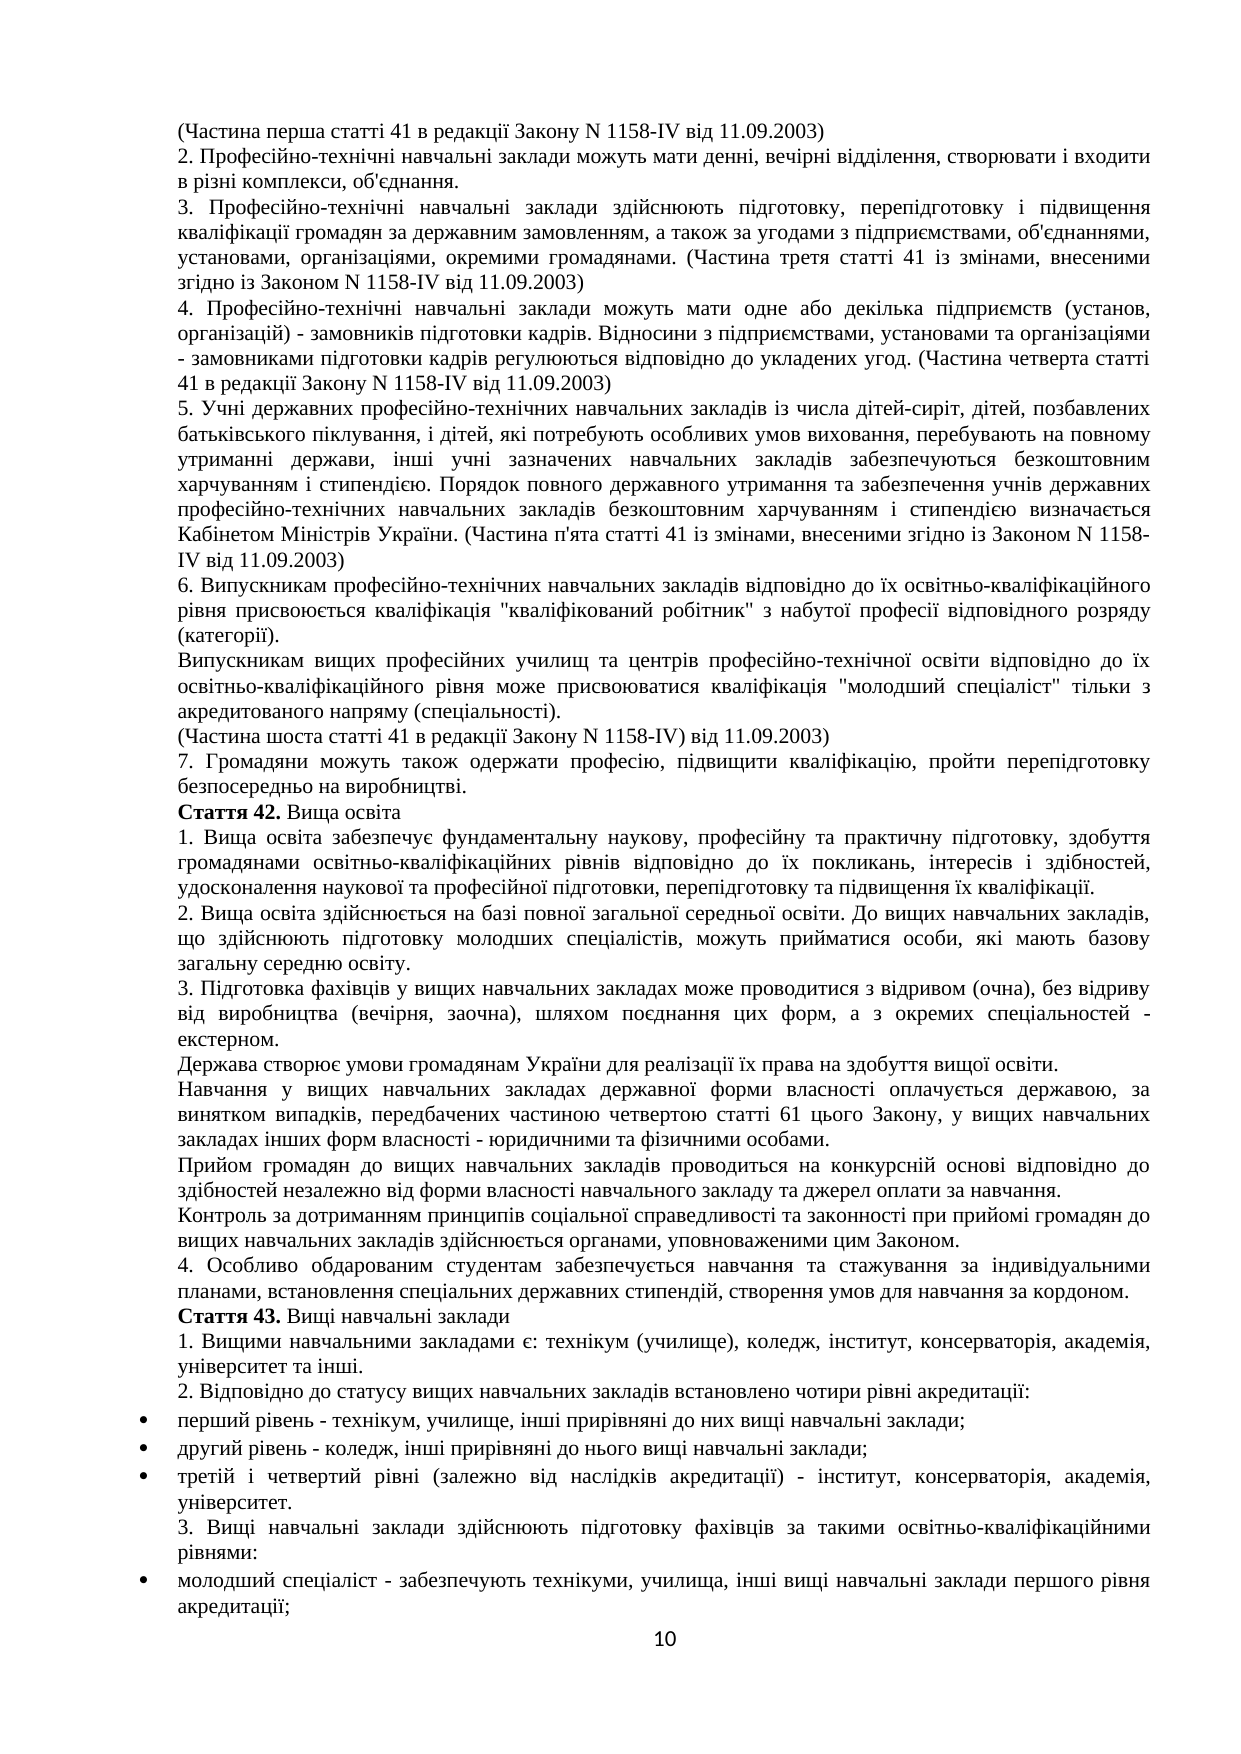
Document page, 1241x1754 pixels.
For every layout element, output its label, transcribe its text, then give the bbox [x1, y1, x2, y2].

text 3. Вищі навчальні заклади здійснюють підготовку фахівців за такими освітньо-кваліфікаційними рівнями: [177, 1514, 1152, 1564]
text (Частина перша статті 41 в редакції Закону N 1158-IV від 11.09.2003) [177, 118, 1152, 143]
list другий рівень - коледж, інші прирівняні до нього вищі навчальні заклади; [140, 1435, 1152, 1460]
text 2. Професійно-технічні навчальні заклади можуть мати денні, вечірні відділення, створювати і входити в різні комплекси, об'єднання. [177, 143, 1152, 194]
list молодший спеціаліст - забезпечують технікуми, училища, інші вищі навчальні заклади першого рівня акредитації; [140, 1567, 1152, 1618]
text 3. Підготовка фахівців у вищих навчальних закладах може проводитися з відривом (очна), без відриву від виробництва (вечірня, заочна), шляхом поєднання цих форм, а з окремих спеціальностей - екстерном. [177, 975, 1152, 1051]
text (Частина шоста статті 41 в редакції Закону N 1158-IV) від 11.09.2003) [177, 723, 1152, 748]
text 4. Професійно-технічні навчальні заклади можуть мати одне або декілька підприємств (установ, організацій) - замовників підготовки кадрів. Відносини з підприємствами, установами та організаціями - замовниками підготовки кадрів регулюються відповідно до укладених угод. (Частина четверта статті 41 в редакції Закону N 1158-IV від 11.09.2003) [177, 294, 1152, 395]
text 7. Громадяни можуть також одержати професію, підвищити кваліфікацію, пройти перепідготовку безпосередньо на виробництві. [177, 748, 1152, 799]
text 2. Вища освіта здійснюється на базі повної загальної середньої освіти. До вищих навчальних закладів, що здійснюють підготовку молодших спеціалістів, можуть прийматися особи, які мають базову загальну середню освіту. [177, 899, 1152, 975]
text Стаття 42. Вища освіта [177, 799, 1152, 824]
text Стаття 43. Вищі навчальні заклади [177, 1303, 1152, 1328]
text 3. Професійно-технічні навчальні заклади здійснюють підготовку, перепідготовку і підвищення кваліфікації громадян за державним замовленням, а також за угодами з підприємствами, об'єднаннями, установами, організаціями, окремими громадянами. (Частина третя статті 41 із змінами, внесеними згідно із Законом N 1158-IV від 11.09.2003) [177, 194, 1152, 294]
text Навчання у вищих навчальних закладах державної форми власності оплачується державою, за винятком випадків, передбачених частиною четвертою статті 61 цього Закону, у вищих навчальних закладах інших форм власності - юридичними та фізичними особами. [177, 1076, 1152, 1152]
text 4. Особливо обдарованим студентам забезпечується навчання та стажування за індивідуальними планами, встановлення спеціальних державних стипендій, створення умов для навчання за кордоном. [177, 1252, 1152, 1303]
list третій і четвертий рівні (залежно від наслідків акредитації) - інститут, консерваторія, академія, університет. [140, 1463, 1152, 1514]
text 1. Вищими навчальними закладами є: технікум (училище), коледж, інститут, консерваторія, академія, університет та інші. [177, 1328, 1152, 1378]
text Держава створює умови громадянам України для реалізації їх права на здобуття вищої освіти. [177, 1051, 1152, 1076]
text 5. Учні державних професійно-технічних навчальних закладів із числа дітей-сиріт, дітей, позбавлених батьківського піклування, і дітей, які потребують особливих умов виховання, перебувають на повному утриманні держави, інші учні зазначених навчальних закладів забезпечуються безкоштовним харчуванням і стипендією. Порядок повного державного утримання та забезпечення учнів державних професійно-технічних навчальних закладів безкоштовним харчуванням і стипендією визначається Кабінетом Міністрів України. (Частина п'ята статті 41 із змінами, внесеними згідно із Законом N 1158-IV від 11.09.2003) [177, 395, 1152, 572]
text Прийом громадян до вищих навчальних закладів проводиться на конкурсній основі відповідно до здібностей незалежно від форми власності навчального закладу та джерел оплати за навчання. [177, 1152, 1152, 1202]
text 1. Вища освіта забезпечує фундаментальну наукову, професійну та практичну підготовку, здобуття громадянами освітньо-кваліфікаційних рівнів відповідно до їх покликань, інтересів і здібностей, удосконалення наукової та професійної підготовки, перепідготовку та підвищення їх кваліфікації. [177, 824, 1152, 899]
text Випускникам вищих професійних училищ та центрів професійно-технічної освіти відповідно до їх освітньо-кваліфікаційного рівня може присвоюватися кваліфікація "молодший спеціаліст" тільки з акредитованого напряму (спеціальності). [177, 647, 1152, 723]
list перший рівень - технікум, училище, інші прирівняні до них вищі навчальні заклади; [140, 1407, 1152, 1432]
text Контроль за дотриманням принципів соціальної справедливості та законності при прийомі громадян до вищих навчальних закладів здійснюється органами, уповноваженими цим Законом. [177, 1202, 1152, 1252]
text 2. Відповідно до статусу вищих навчальних закладів встановлено чотири рівні акредитації: [177, 1378, 1152, 1404]
text 6. Випускникам професійно-технічних навчальних закладів відповідно до їх освітньо-кваліфікаційного рівня присвоюється кваліфікація "кваліфікований робітник" з набутої професії відповідного розряду (категорії). [177, 572, 1152, 647]
